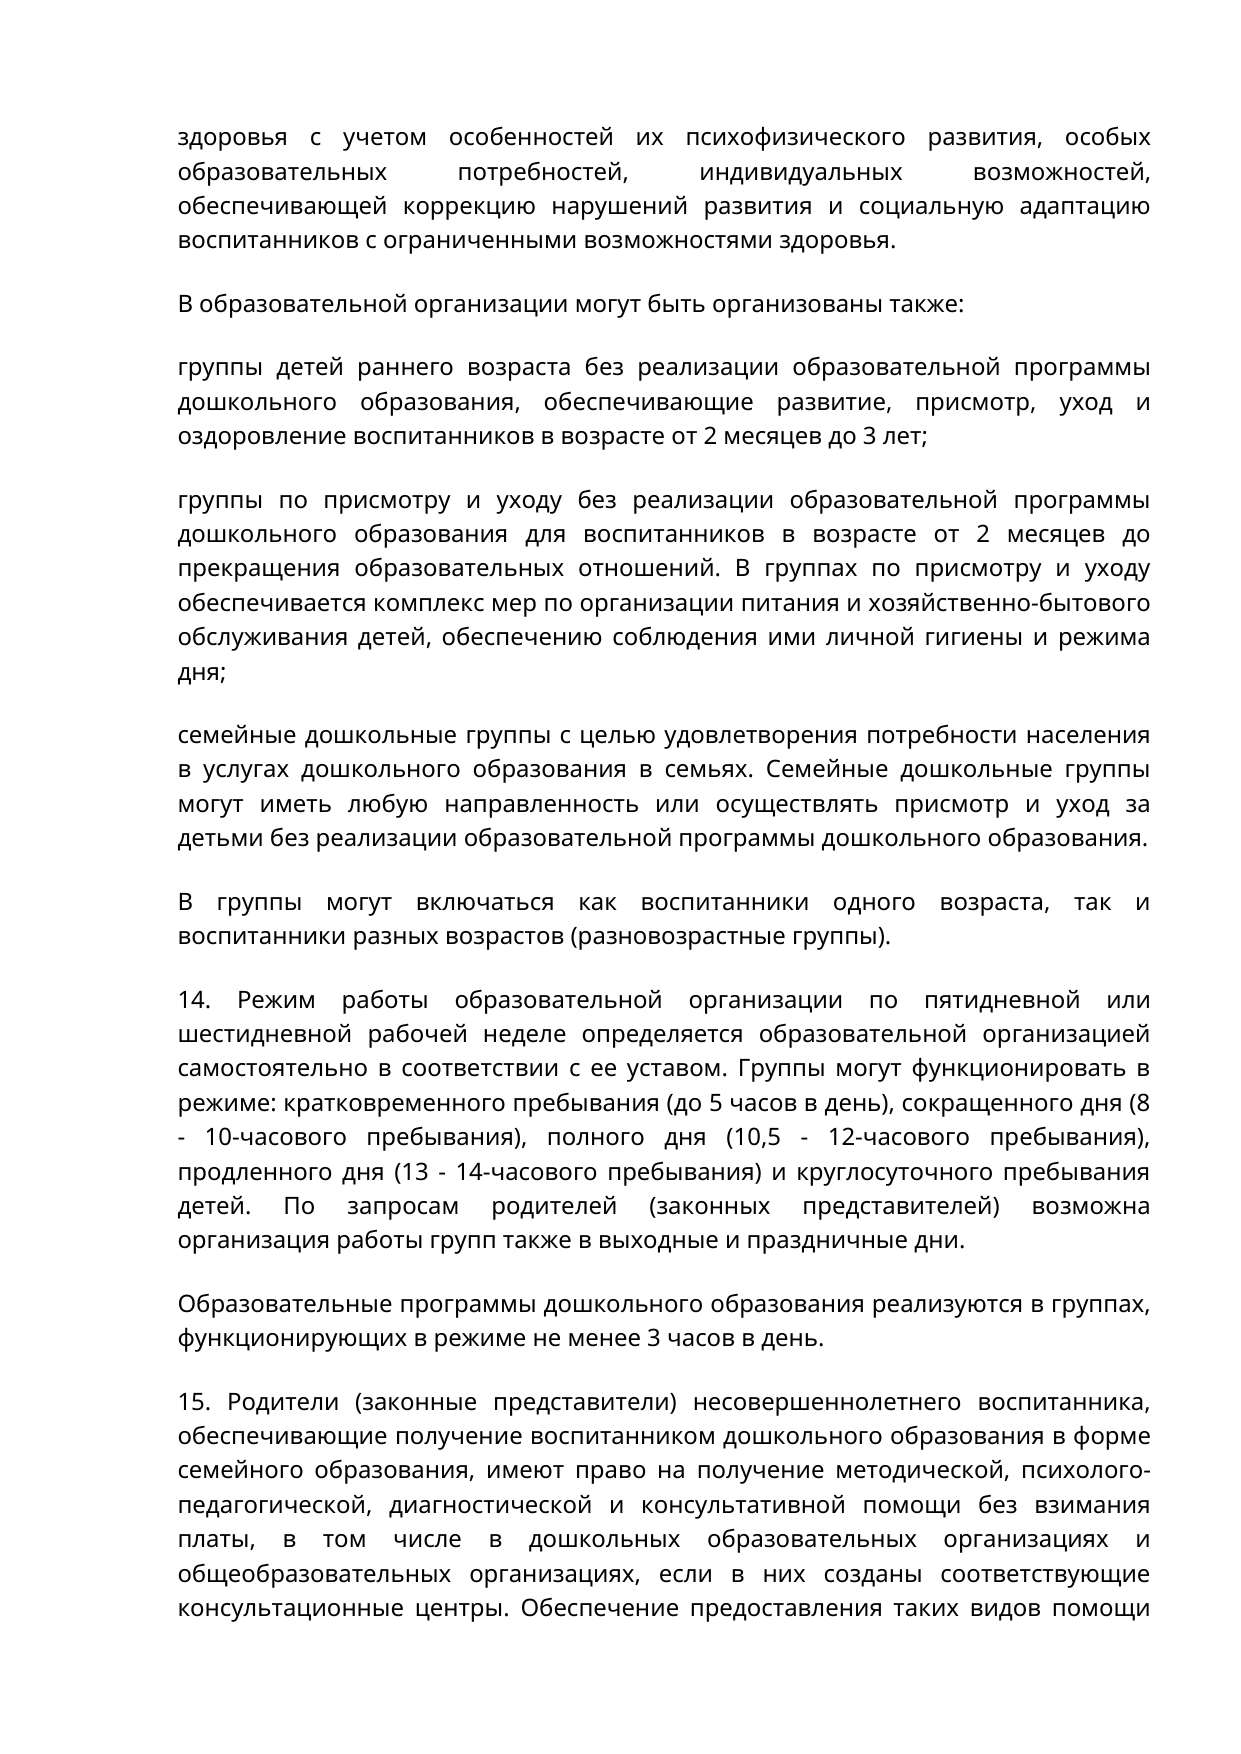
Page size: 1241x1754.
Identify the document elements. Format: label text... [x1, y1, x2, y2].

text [177, 1383, 1152, 1623]
text В группы могут включаться как воспитанники одного возраста, так и воспитанники разных возрастов (разновозрастные группы). [177, 883, 1152, 951]
text 14. Режим работы образовательной организации по пятидневной или шестидневной рабочей неделе определяется образовательной организацией самостоятельно в соответствии с ее уставом. Группы могут функционировать в режиме: кратковременного пребывания (до 5 часов в день), сокращенного дня (8 - 10-часового пребывания), полного дня (10,5 - 12-часового пребывания), продленного дня (13 - 14-часового пребывания) и круглосуточного пребывания детей. По запросам родителей (законных представителей) возможна организация работы групп также в выходные и праздничные дни. [177, 981, 1152, 1256]
text В образовательной организации могут быть организованы также: [177, 285, 1152, 319]
text семейные дошкольные группы с целью удовлетворения потребности населения в услугах дошкольного образования в семьях. Семейные дошкольные группы могут иметь любую направленность или осуществлять присмотр и уход за детьми без реализации образовательной программы дошкольного образования. [177, 716, 1152, 853]
text группы детей раннего возраста без реализации образовательной программы дошкольного образования, обеспечивающие развитие, присмотр, уход и оздоровление воспитанников в возрасте от 2 месяцев до 3 лет; [177, 348, 1152, 451]
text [177, 118, 1152, 256]
text Образовательные программы дошкольного образования реализуются в группах, функционирующих в режиме не менее 3 часов в день. [177, 1285, 1152, 1353]
text группы по присмотру и уходу без реализации образовательной программы дошкольного образования для воспитанников в возрасте от 2 месяцев до прекращения образовательных отношений. В группах по присмотру и уходу обеспечивается комплекс мер по организации питания и хозяйственно-бытового обслуживания детей, обеспечению соблюдения ими личной гигиены и режима дня; [177, 481, 1152, 687]
